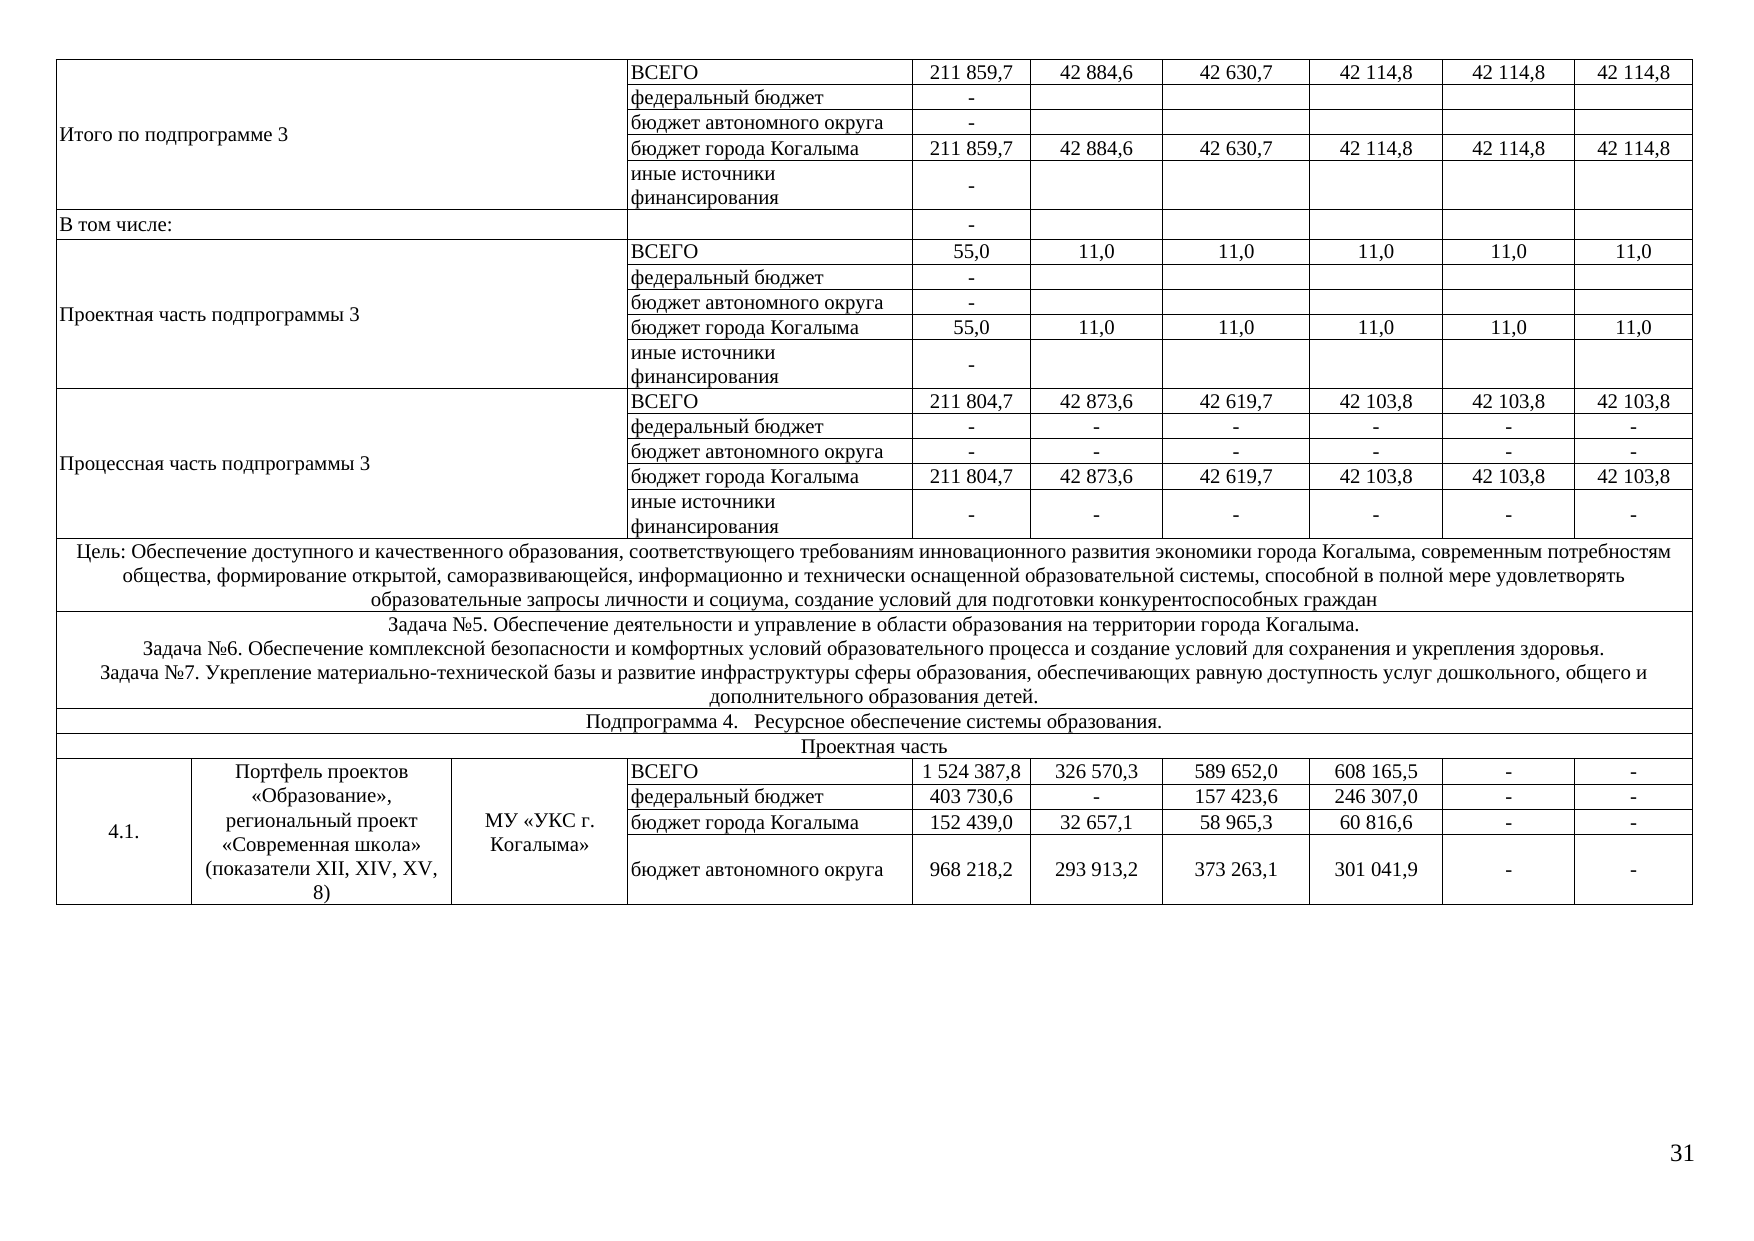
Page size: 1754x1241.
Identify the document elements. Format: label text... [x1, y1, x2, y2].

table_cell - [913, 290, 1030, 314]
table_cell - [913, 210, 1030, 238]
table_cell 42 114,8 [1443, 135, 1574, 159]
table_cell федеральный бюджет [628, 785, 912, 808]
table_cell [1163, 85, 1309, 109]
table_cell 42 873,6 [1031, 464, 1162, 488]
table_cell - [1031, 439, 1162, 463]
table_cell бюджет города Когалыма [628, 315, 912, 339]
table_cell федеральный бюджет [628, 265, 912, 289]
table_cell бюджет автономного округа [628, 290, 912, 314]
table_cell [1575, 265, 1692, 289]
table_cell МУ «УКС г. Когалыма» [452, 759, 627, 904]
table_cell Подпрограмма 4. Ресурсное обеспечение системы образования. [57, 709, 1692, 733]
table_cell 42 103,8 [1310, 464, 1442, 488]
table_cell 58 965,3 [1163, 810, 1309, 834]
table_cell [1443, 290, 1574, 314]
table_cell - [1031, 490, 1162, 538]
table_cell [1310, 340, 1442, 388]
table_cell Процессная часть подпрограммы 3 [57, 389, 627, 538]
table_cell - [1575, 414, 1692, 438]
table_cell 32 657,1 [1031, 810, 1162, 834]
table_cell 1 524 387,8 [913, 759, 1030, 783]
table_cell [1443, 265, 1574, 289]
table_cell [1443, 161, 1574, 209]
table_cell - [913, 110, 1030, 134]
table_cell иные источники финансирования [628, 161, 912, 209]
table_cell 42 114,8 [1310, 135, 1442, 159]
table_cell 11,0 [1163, 315, 1309, 339]
table_cell 11,0 [1443, 240, 1574, 263]
table_cell 968 218,2 [913, 835, 1030, 904]
table_header 42 630,7 [1163, 60, 1309, 84]
table_cell [1575, 290, 1692, 314]
table_cell Проектная часть [57, 734, 1692, 758]
table_cell 11,0 [1031, 315, 1162, 339]
table_cell федеральный бюджет [628, 85, 912, 109]
table_cell - [1310, 439, 1442, 463]
table_cell Задача №5. Обеспечение деятельности и управление в области образования на территории города Когалыма. Задача №6. Обеспечение комплексной безопасности и комфортных условий образовательного процесса и создание условий для сохранения и укрепления здоровья. Задача №7. Укрепление материально-технической базы и развитие инфраструктуры сферы образования, обеспечивающих равную доступность услуг дошкольного, общего и дополнительного образования детей. [57, 612, 1692, 708]
table_header ВСЕГО [628, 60, 912, 84]
table_cell [1310, 85, 1442, 109]
table_cell - [1310, 414, 1442, 438]
table_cell бюджет города Когалыма [628, 464, 912, 488]
table_cell [1163, 340, 1309, 388]
table_cell - [913, 439, 1030, 463]
table_cell 42 103,8 [1575, 464, 1692, 488]
table_cell 11,0 [1443, 315, 1574, 339]
table_cell [1031, 85, 1162, 109]
table_header 42 114,8 [1310, 60, 1442, 84]
table_cell [1031, 110, 1162, 134]
table_cell [1443, 110, 1574, 134]
table_cell 11,0 [1310, 315, 1442, 339]
table_cell 373 263,1 [1163, 835, 1309, 904]
table_cell бюджет автономного округа [628, 835, 912, 904]
table_cell Проектная часть подпрограммы 3 [57, 240, 627, 388]
table_cell 301 041,9 [1310, 835, 1442, 904]
table_cell ВСЕГО [628, 240, 912, 263]
table_cell 42 630,7 [1163, 135, 1309, 159]
table_cell 42 619,7 [1163, 464, 1309, 488]
table_cell [1031, 265, 1162, 289]
table_cell - [913, 490, 1030, 538]
table_cell 42 619,7 [1163, 389, 1309, 413]
table_cell бюджет автономного округа [628, 439, 912, 463]
table_cell [1163, 110, 1309, 134]
table_cell 211 804,7 [913, 389, 1030, 413]
table_cell 11,0 [1575, 315, 1692, 339]
table_cell - [913, 265, 1030, 289]
table_cell [1575, 110, 1692, 134]
table_cell [1310, 265, 1442, 289]
table_cell Цель: Обеспечение доступного и качественного образования, соответствующего требованиям инновационного развития экономики города Когалыма, современным потребностям общества, формирование открытой, саморазвивающейся, информационно и технически оснащенной образовательной системы, способной в полной мере удовлетворять образовательные запросы личности и социума, создание условий для подготовки конкурентоспособных граждан [57, 539, 1692, 611]
table_header 42 884,6 [1031, 60, 1162, 84]
table_header 211 859,7 [913, 60, 1030, 84]
table_cell [628, 210, 912, 238]
table_cell иные источники финансирования [628, 340, 912, 388]
table_cell - [1163, 414, 1309, 438]
table_cell 608 165,5 [1310, 759, 1442, 783]
table_cell 11,0 [1163, 240, 1309, 263]
table_cell бюджет города Когалыма [628, 810, 912, 834]
table_cell 11,0 [1310, 240, 1442, 263]
table_cell 293 913,2 [1031, 835, 1162, 904]
table_cell [1163, 290, 1309, 314]
table_cell [1031, 290, 1162, 314]
table_cell 152 439,0 [913, 810, 1030, 834]
table_cell [1310, 161, 1442, 209]
table_cell [1163, 265, 1309, 289]
table_cell - [1575, 490, 1692, 538]
table_cell [1575, 210, 1692, 238]
table_cell - [913, 340, 1030, 388]
table_cell - [1443, 785, 1574, 808]
table_cell [1443, 340, 1574, 388]
table_cell 246 307,0 [1310, 785, 1442, 808]
table_cell - [913, 414, 1030, 438]
table_cell [1443, 210, 1574, 238]
table_cell федеральный бюджет [628, 414, 912, 438]
table_cell - [1031, 785, 1162, 808]
table_cell - [1443, 490, 1574, 538]
table_cell - [1443, 759, 1574, 783]
table_cell 42 114,8 [1575, 135, 1692, 159]
table_cell [1443, 85, 1574, 109]
table_cell 11,0 [1031, 240, 1162, 263]
table_cell - [1575, 835, 1692, 904]
table_cell 55,0 [913, 315, 1030, 339]
table_cell [1031, 161, 1162, 209]
table_cell ВСЕГО [628, 759, 912, 783]
table_header Итого по подпрограмме 3 [57, 60, 627, 209]
table_cell 589 652,0 [1163, 759, 1309, 783]
table_cell - [1575, 759, 1692, 783]
table_cell 11,0 [1575, 240, 1692, 263]
table_cell 55,0 [913, 240, 1030, 263]
table_cell 326 570,3 [1031, 759, 1162, 783]
table_cell - [1163, 439, 1309, 463]
table_cell [1310, 210, 1442, 238]
table_cell - [1575, 810, 1692, 834]
table_cell [1575, 161, 1692, 209]
table_cell - [913, 85, 1030, 109]
table_cell [1575, 85, 1692, 109]
table_cell - [913, 161, 1030, 209]
table_header 42 114,8 [1575, 60, 1692, 84]
table_cell - [1163, 490, 1309, 538]
table_cell 42 103,8 [1443, 389, 1574, 413]
table_cell 42 103,8 [1310, 389, 1442, 413]
table_cell [1163, 210, 1309, 238]
table_header 42 114,8 [1443, 60, 1574, 84]
table_cell 157 423,6 [1163, 785, 1309, 808]
table_cell 403 730,6 [913, 785, 1030, 808]
table_cell - [1031, 414, 1162, 438]
table_cell В том числе: [57, 210, 627, 238]
table_cell - [1443, 414, 1574, 438]
table_cell 211 804,7 [913, 464, 1030, 488]
table_cell - [1443, 835, 1574, 904]
table_cell 211 859,7 [913, 135, 1030, 159]
table_cell 42 103,8 [1575, 389, 1692, 413]
table_cell [1310, 290, 1442, 314]
table_cell [1310, 110, 1442, 134]
table_cell 42 103,8 [1443, 464, 1574, 488]
table_cell 4.1. [57, 759, 191, 904]
table_cell [1163, 161, 1309, 209]
table_cell Портфель проектов «Образование», региональный проект «Современная школа» (показатели XII, XIV, XV, 8) [192, 759, 451, 904]
table_cell бюджет автономного округа [628, 110, 912, 134]
table_cell - [1575, 785, 1692, 808]
table_cell [1575, 340, 1692, 388]
table_cell иные источники финансирования [628, 490, 912, 538]
table_cell 42 873,6 [1031, 389, 1162, 413]
table_cell ВСЕГО [628, 389, 912, 413]
table_cell - [1310, 490, 1442, 538]
table_cell 42 884,6 [1031, 135, 1162, 159]
table_cell бюджет города Когалыма [628, 135, 912, 159]
table_cell - [1443, 439, 1574, 463]
table_cell - [1575, 439, 1692, 463]
table_cell 60 816,6 [1310, 810, 1442, 834]
table_cell [1031, 210, 1162, 238]
table_cell - [1443, 810, 1574, 834]
table_cell [1031, 340, 1162, 388]
